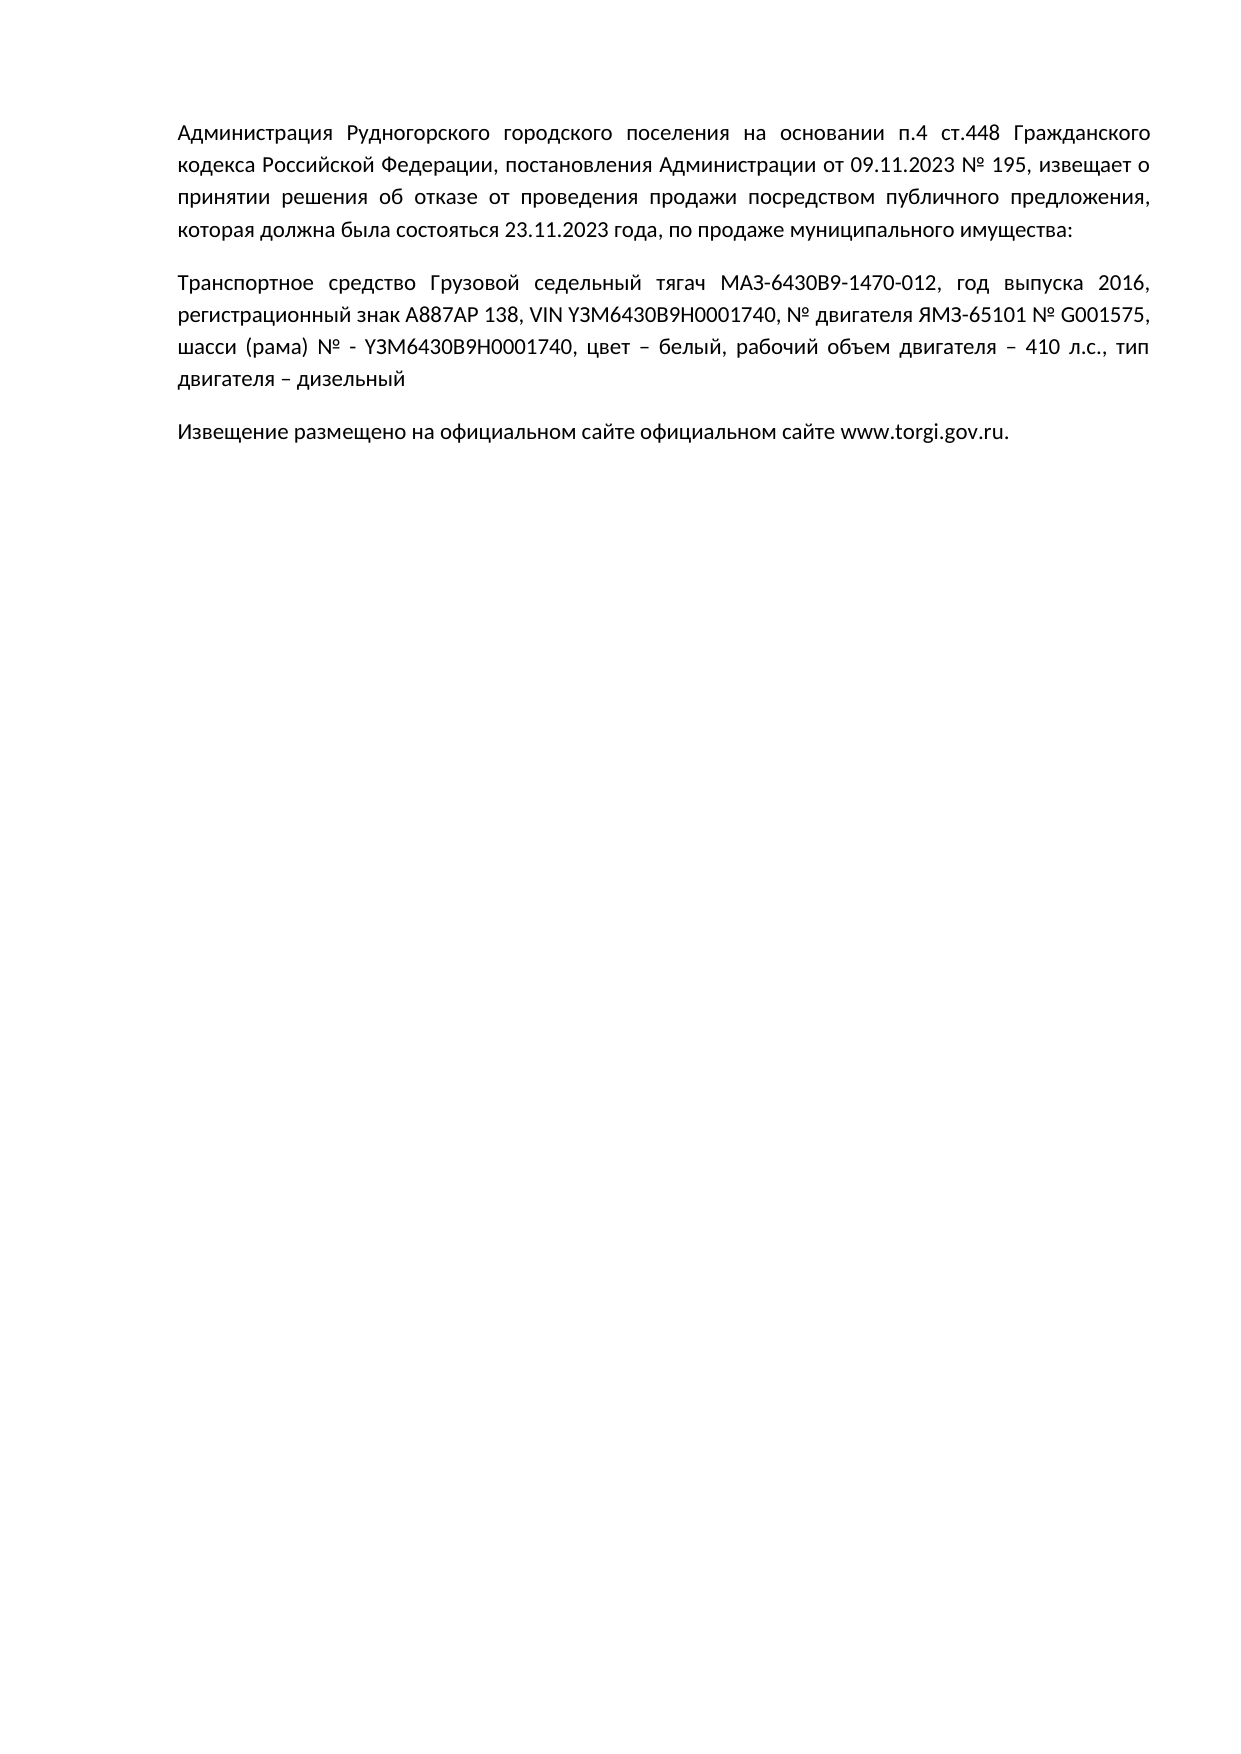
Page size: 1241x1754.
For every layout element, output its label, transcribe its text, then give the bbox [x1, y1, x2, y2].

text Извещение размещено на официальном сайте официальном сайте www.torgi.gov.ru. [177, 417, 1152, 445]
text Администрация Рудногорского городского поселения на основании п.4 ст.448 Гражданского кодекса Российской Федерации, постановления Администрации от 09.11.2023 № 195, извещает о принятии решения об отказе от проведения продажи посредством публичного предложения, которая должна была состояться 23.11.2023 года, по продаже муниципального имущества: [177, 118, 1152, 243]
text Транспортное средство Грузовой седельный тягач МАЗ-6430В9-1470-012, год выпуска 2016, регистрационный знак А887АР 138, VIN YЗМ6430В9Н0001740, № двигателя ЯМЗ-65101 № G001575, шасси (рама) № - YЗМ6430В9Н0001740, цвет – белый, рабочий объем двигателя – 410 л.с., тип двигателя – дизельный [177, 268, 1152, 392]
